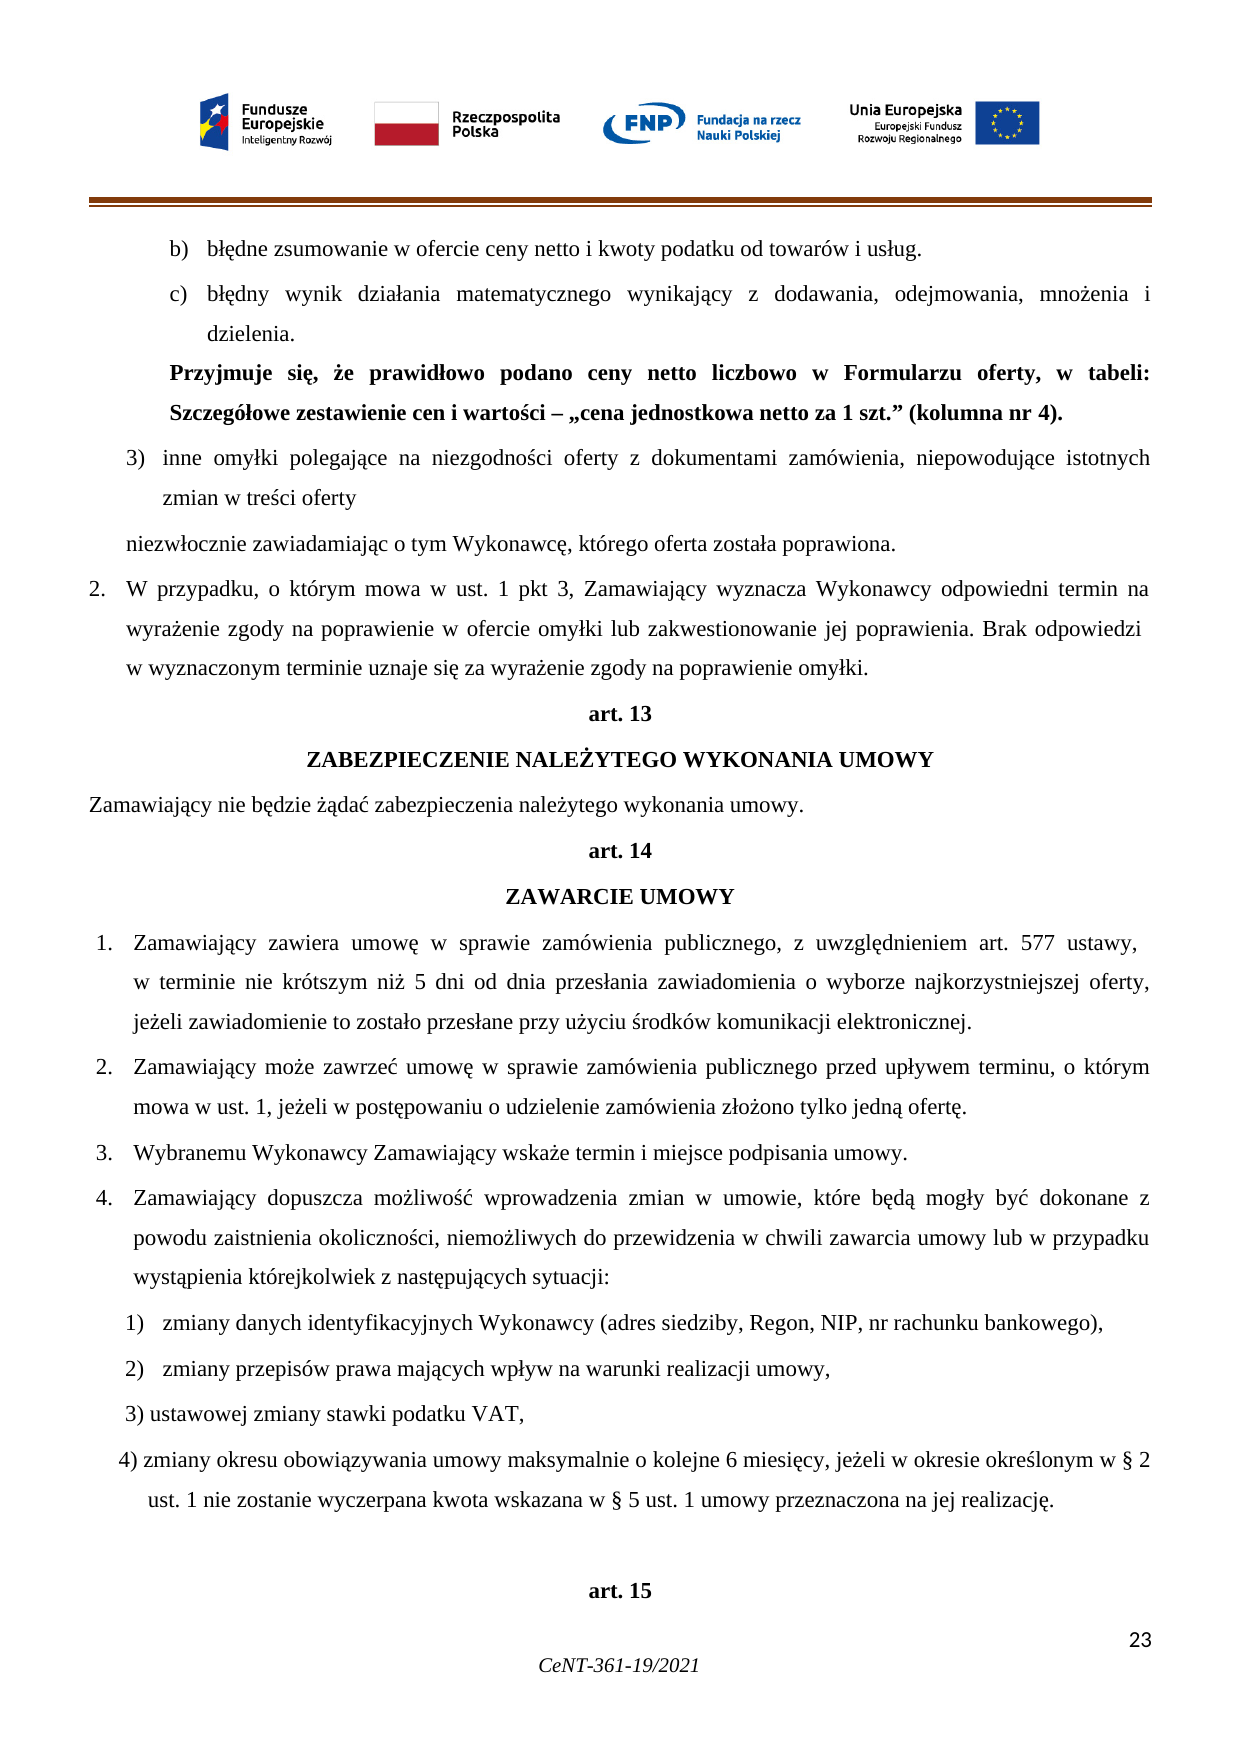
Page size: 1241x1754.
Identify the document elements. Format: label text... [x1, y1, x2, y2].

list Zamawiający może zawrzeć umowę w sprawie zamówienia publicznego przed upływem terminu, o którym mowa w ust. 1, jeżeli w postępowaniu o udzielenie zamówienia złożono tylko jedną ofertę. [96, 1053, 1152, 1119]
list inne omyłki polegające na niezgodności oferty z dokumentami zamówienia, niepowodujące istotnych zmian w treści oferty [126, 444, 1152, 510]
list Wybranemu Wykonawcy Zamawiający wskaże termin i miejsce podpisania umowy. [96, 1139, 1152, 1165]
list W przypadku, o którym mowa w ust. 1 pkt 3, Zamawiający wyznacza Wykonawcy odpowiedni termin na wyrażenie zgody na poprawienie w ofercie omyłki lub zakwestionowanie jej poprawienia. Brak odpowiedzi w wyznaczonym terminie uznaje się za wyrażenie zgody na poprawienie omyłki. [89, 575, 1152, 681]
list Zamawiający zawiera umowę w sprawie zamówienia publicznego, z uwzględnieniem art. 577 ustawy, w terminie nie krótszym niż 5 dni od dnia przesłania zawiadomienia o wyborze najkorzystniejszej oferty, jeżeli zawiadomienie to zostało przesłane przy użyciu środków komunikacji elektronicznej. [96, 929, 1152, 1034]
text 3) ustawowej zmiany stawki podatku VAT, [125, 1401, 1152, 1427]
text ZABEZPIECZENIE NALEŻYTEGO WYKONANIA UMOWY [89, 746, 1152, 772]
text Zamawiający nie będzie żądać zabezpieczenia należytego wykonania umowy. [89, 792, 1152, 818]
list błędne zsumowanie w ofercie ceny netto i kwoty podatku od towarów i usług. [169, 234, 1152, 261]
text art. 13 [89, 700, 1152, 726]
list błędny wynik działania matematycznego wynikający z dodawania, odejmowania, mnożenia i dzielenia. [169, 280, 1152, 346]
list zmiany przepisów prawa mających wpływ na warunki realizacji umowy, [125, 1355, 1152, 1381]
text Przyjmuje się, że prawidłowo podano ceny netto liczbowo w Formularzu oferty, w tabeli: Szczegółowe zestawienie cen i wartości – „cena jednostkowa netto za 1 szt.” (kolumna nr 4). [169, 359, 1152, 425]
text 4) zmiany okresu obowiązywania umowy maksymalnie o kolejne 6 miesięcy, jeżeli w okresie określonym w § 2 ust. 1 nie zostanie wyczerpana kwota wskazana w § 5 ust. 1 umowy przeznaczona na jej realizację. [118, 1446, 1152, 1512]
text art. 15 [89, 1577, 1152, 1603]
picture [147, 57, 1093, 196]
text niezwłocznie zawiadamiając o tym Wykonawcę, którego oferta została poprawiona. [89, 530, 1152, 556]
text ZAWARCIE UMOWY [89, 883, 1152, 909]
text art. 14 [89, 837, 1152, 864]
list Zamawiający dopuszcza możliwość wprowadzenia zmian w umowie, które będą mogły być dokonane z powodu zaistnienia okoliczności, niemożliwych do przewidzenia w chwili zawarcia umowy lub w przypadku wystąpienia którejkolwiek z następujących sytuacji: [96, 1184, 1152, 1290]
list zmiany danych identyfikacyjnych Wykonawcy (adres siedziby, Regon, NIP, nr rachunku bankowego), [125, 1309, 1152, 1335]
